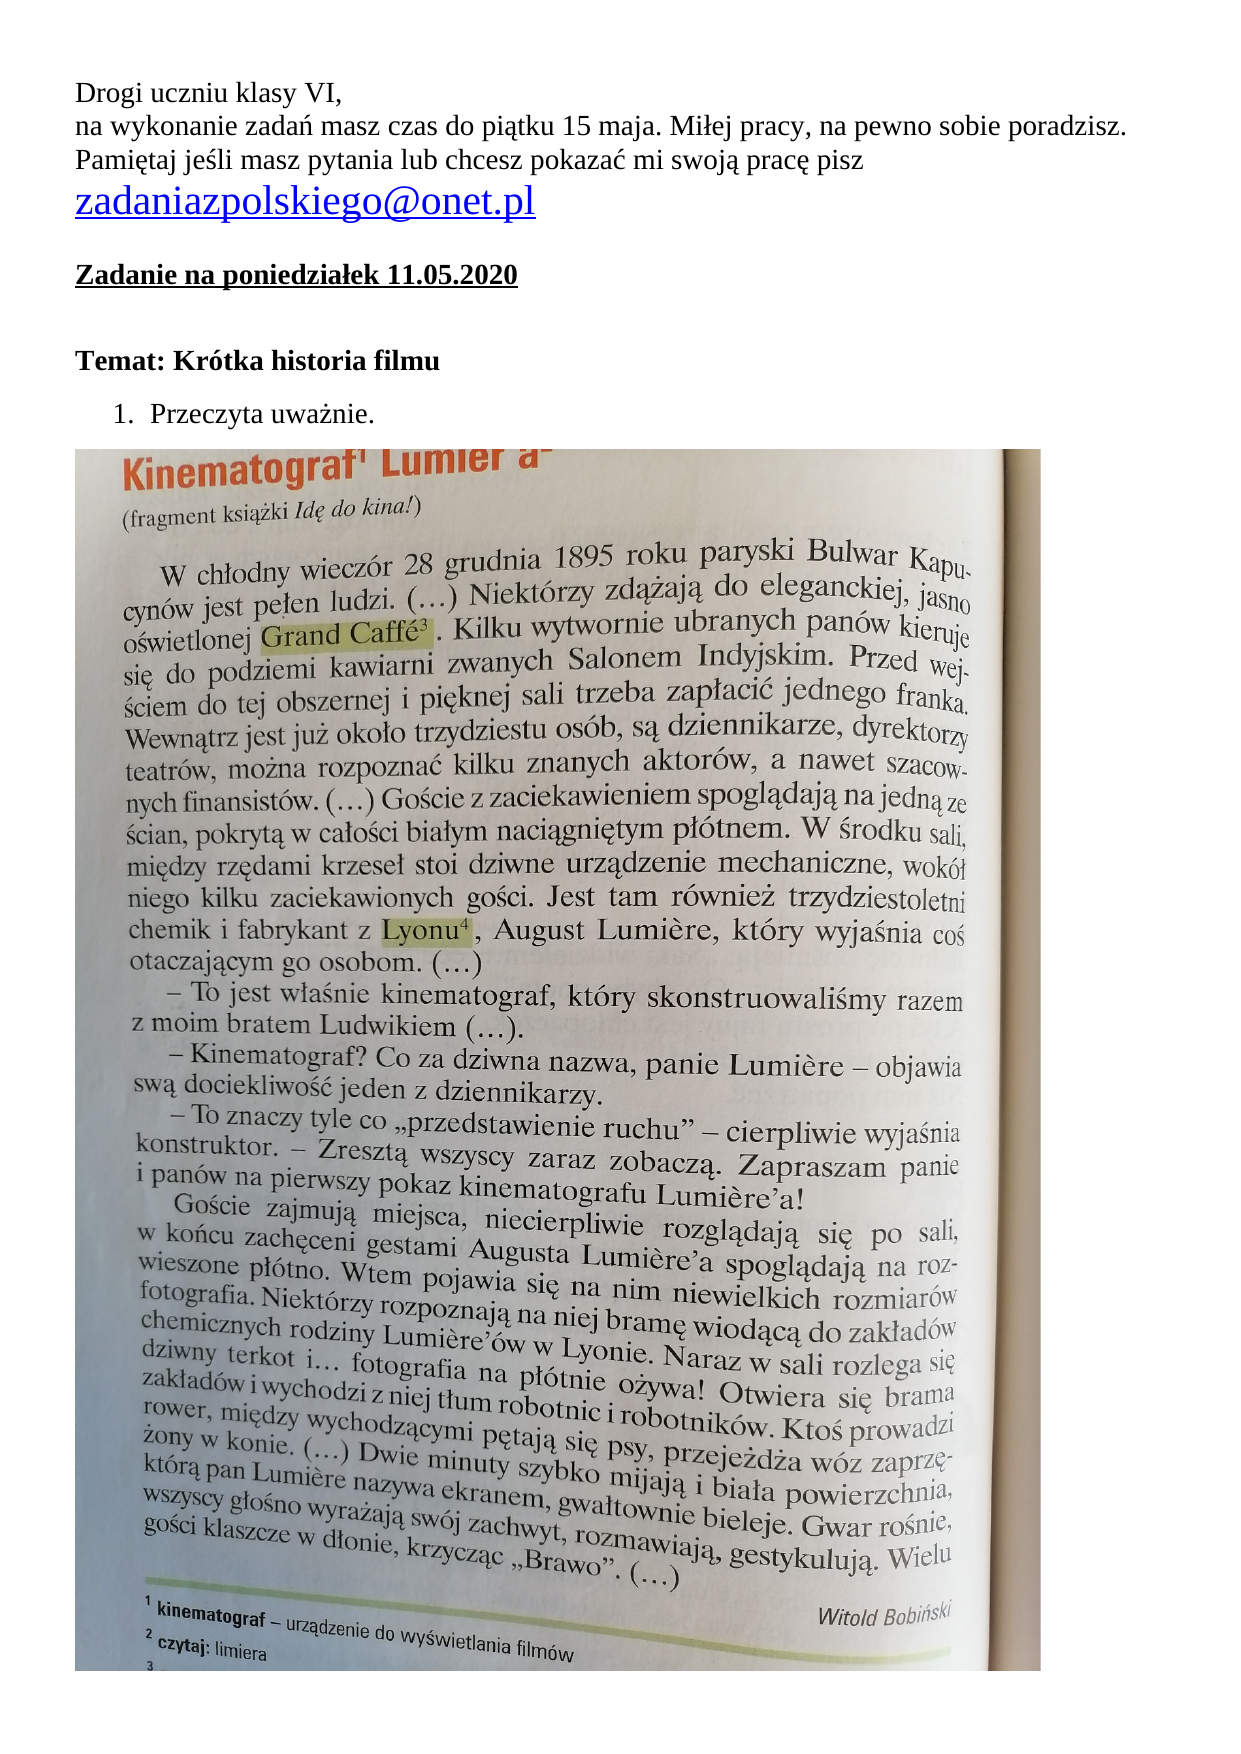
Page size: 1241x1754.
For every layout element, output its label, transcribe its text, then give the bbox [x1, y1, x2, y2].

text zadaniazpolskiego@onet.pl [75, 176, 1165, 223]
text Drogi uczniu klasy VI, [75, 75, 1165, 108]
picture [75, 449, 1041, 1671]
list Przeczyta uważnie. [112, 396, 1165, 430]
text Pamiętaj jeśli masz pytania lub chcesz pokazać mi swoją pracę pisz [75, 142, 1165, 176]
text Temat: Krótka historia filmu [75, 343, 1165, 377]
text Zadanie na poniedziałek 11.05.2020 [75, 257, 1165, 291]
text na wykonanie zadań masz czas do piątku 15 maja. Miłej pracy, na pewno sobie poradzisz. [75, 108, 1165, 142]
